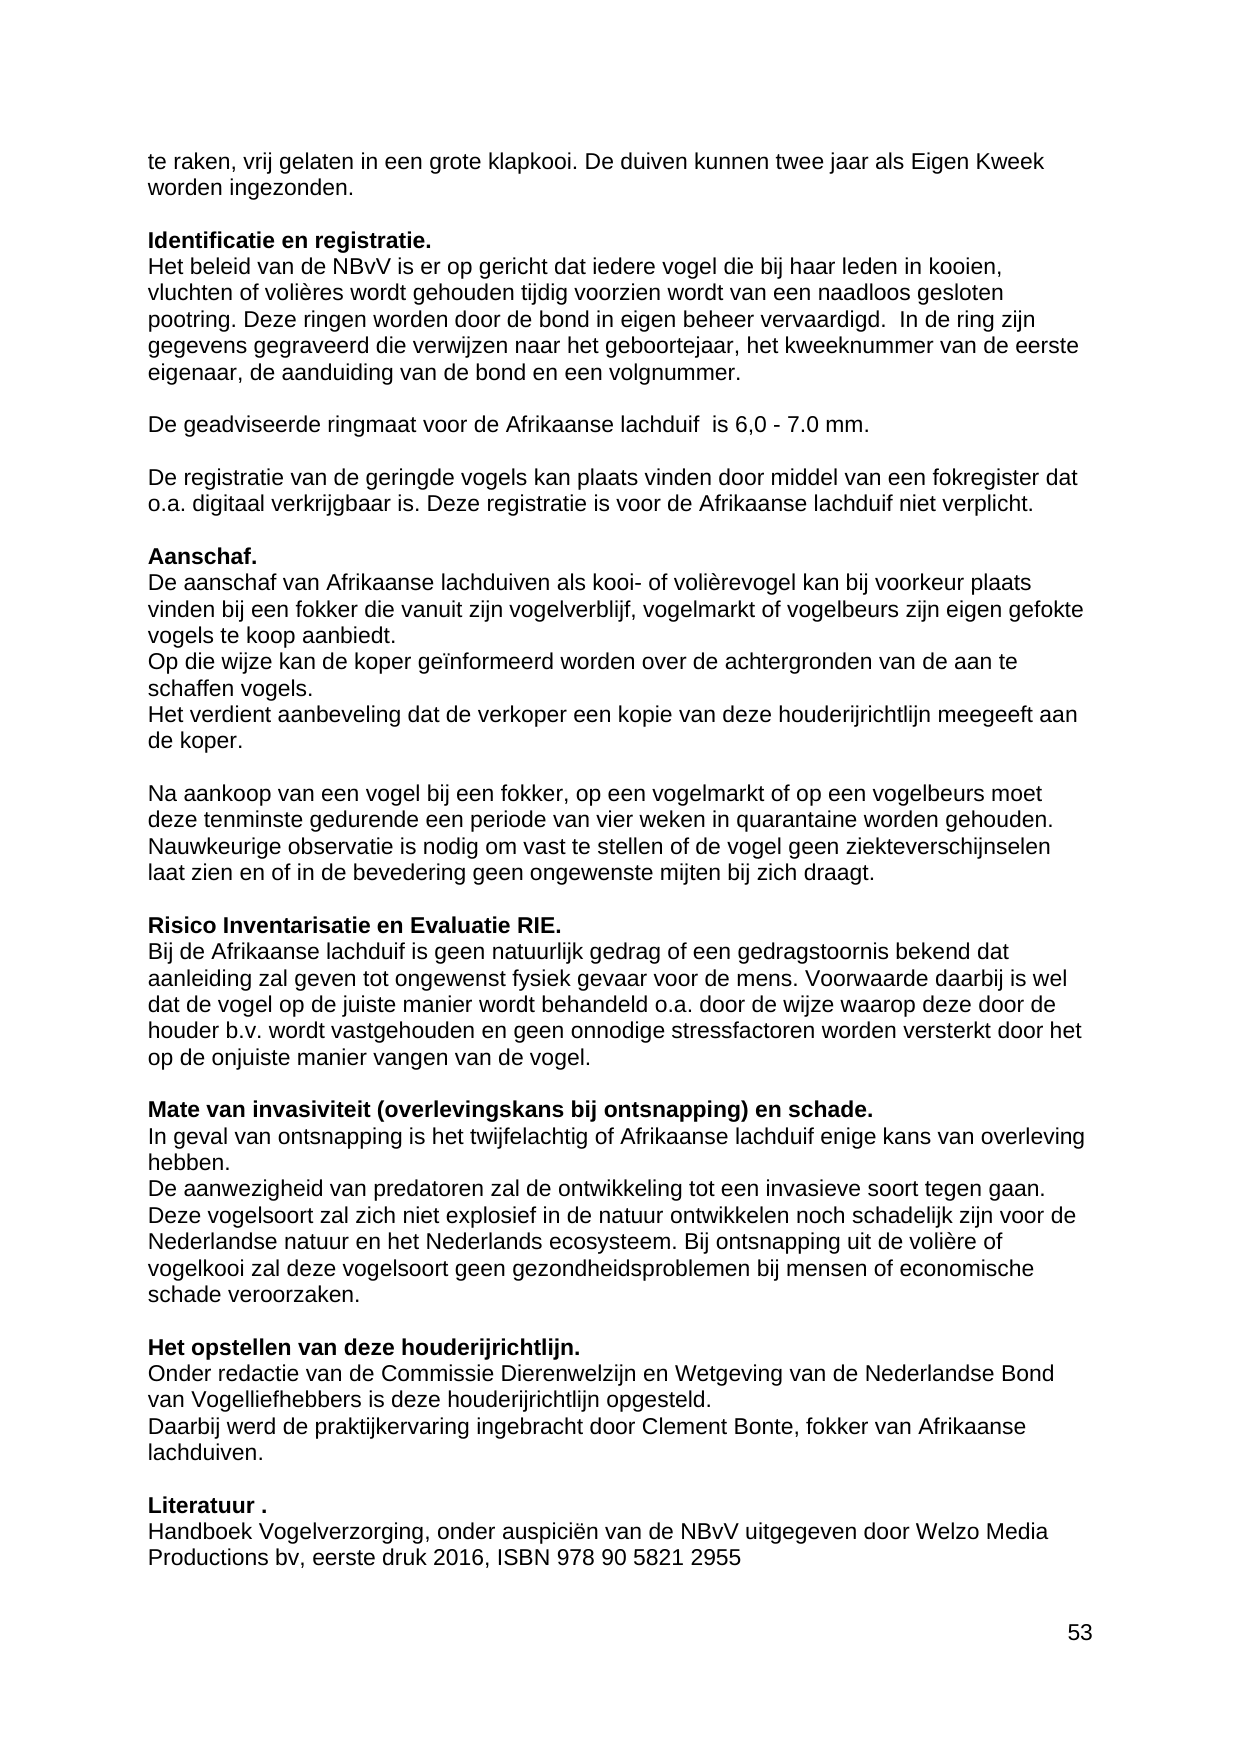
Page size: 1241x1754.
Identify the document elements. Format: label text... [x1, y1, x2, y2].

text Aanschaf. [148, 543, 1093, 569]
text Deze vogelsoort zal zich niet explosief in de natuur ontwikkelen noch schadelijk zijn voor de Nederlandse natuur en het Nederlands ecosysteem. Bij ontsnapping uit de volière of vogelkooi zal deze vogelsoort geen gezondheidsproblemen bij mensen of economische schade veroorzaken. [148, 1202, 1093, 1307]
text Handboek Vogelverzorging, onder auspiciën van de NBvV uitgegeven door Welzo Media Productions bv, eerste druk 2016, ISBN 978 90 5821 2955 [148, 1518, 1093, 1571]
text Literatuur . [148, 1492, 1093, 1518]
text Identificatie en registratie. [148, 227, 1093, 253]
text De aanschaf van Afrikaanse lachduiven als kooi- of volièrevogel kan bij voorkeur plaats vinden bij een fokker die vanuit zijn vogelverblijf, vogelmarkt of vogelbeurs zijn eigen gefokte vogels te koop aanbiedt. [148, 569, 1093, 648]
text De registratie van de geringde vogels kan plaats vinden door middel van een fokregister dat o.a. digitaal verkrijgbaar is. Deze registratie is voor de Afrikaanse lachduif niet verplicht. [148, 464, 1093, 517]
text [148, 148, 1093, 200]
text De aanwezigheid van predatoren zal de ontwikkeling tot een invasieve soort tegen gaan. [148, 1175, 1093, 1202]
text Daarbij werd de praktijkervaring ingebracht door Clement Bonte, fokker van Afrikaanse lachduiven. [148, 1413, 1093, 1465]
text De geadviseerde ringmaat voor de Afrikaanse lachduif is 6,0 - 7.0 mm. [148, 411, 1093, 437]
text Het verdient aanbeveling dat de verkoper een kopie van deze houderijrichtlijn meegeeft aan de koper. [148, 701, 1093, 754]
text Op die wijze kan de koper geïnformeerd worden over de achtergronden van de aan te schaffen vogels. [148, 648, 1093, 701]
text Na aankoop van een vogel bij een fokker, op een vogelmarkt of op een vogelbeurs moet deze tenminste gedurende een periode van vier weken in quarantaine worden gehouden. Nauwkeurige observatie is nodig om vast te stellen of de vogel geen ziekteverschijnselen laat zien en of in de bevedering geen ongewenste mijten bij zich draagt. [148, 780, 1093, 886]
text Onder redactie van de Commissie Dierenwelzijn en Wetgeving van de Nederlandse Bond van Vogelliefhebbers is deze houderijrichtlijn opgesteld. [148, 1360, 1093, 1413]
text Bij de Afrikaanse lachduif is geen natuurlijk gedrag of een gedragstoornis bekend dat aanleiding zal geven tot ongewenst fysiek gevaar voor de mens. Voorwaarde daarbij is wel dat de vogel op de juiste manier wordt behandeld o.a. door de wijze waarop deze door de houder b.v. wordt vastgehouden en geen onnodige stressfactoren worden versterkt door het op de onjuiste manier vangen van de vogel. [148, 938, 1093, 1070]
text Het beleid van de NBvV is er op gericht dat iedere vogel die bij haar leden in kooien, vluchten of volières wordt gehouden tijdig voorzien wordt van een naadloos gesloten pootring. Deze ringen worden door de bond in eigen beheer vervaardigd. In de ring zijn gegevens gegraveerd die verwijzen naar het geboortejaar, het kweeknummer van de eerste eigenaar, de aanduiding van de bond en een volgnummer. [148, 253, 1093, 385]
text Risico Inventarisatie en Evaluatie RIE. [148, 912, 1093, 938]
text In geval van ontsnapping is het twijfelachtig of Afrikaanse lachduif enige kans van overleving hebben. [148, 1123, 1093, 1175]
text Mate van invasiviteit (overlevingskans bij ontsnapping) en schade. [148, 1096, 1093, 1123]
text Het opstellen van deze houderijrichtlijn. [148, 1333, 1093, 1360]
